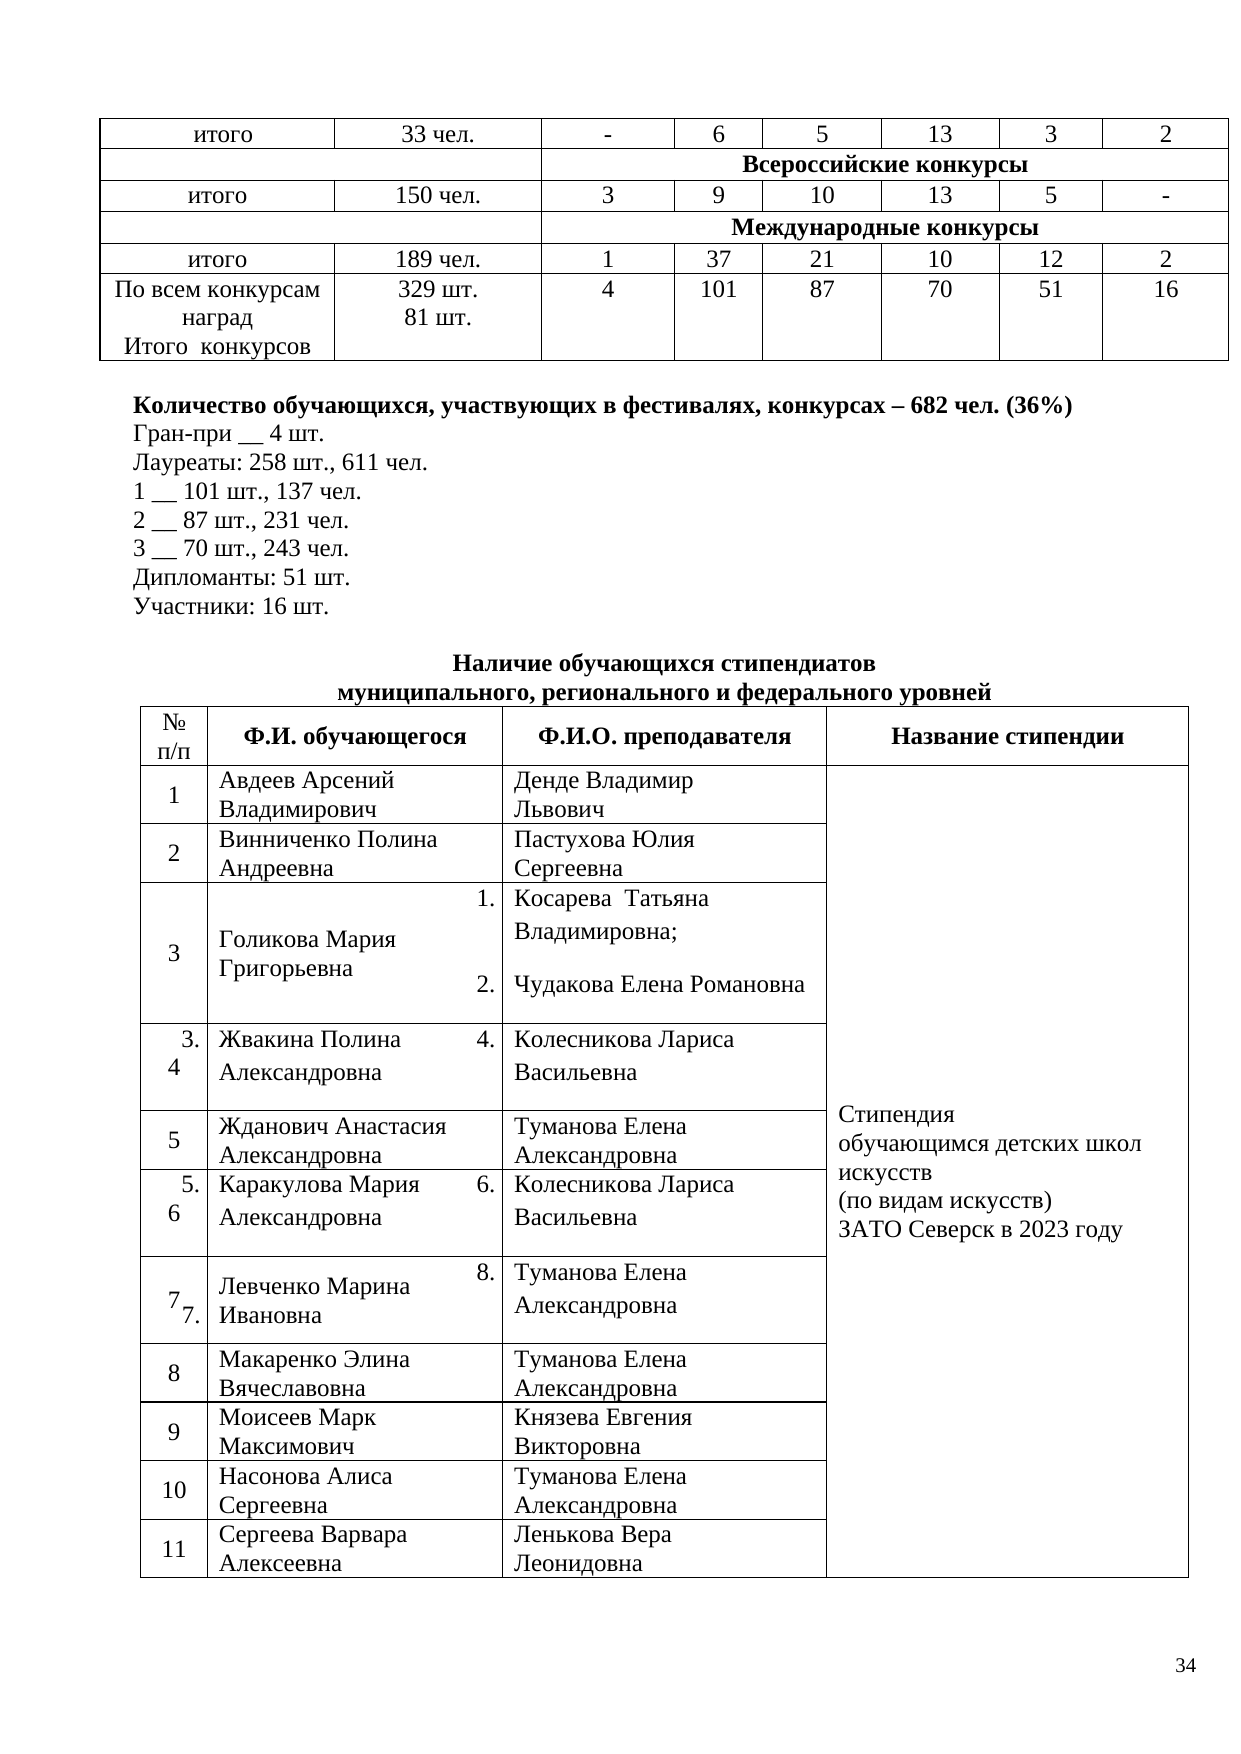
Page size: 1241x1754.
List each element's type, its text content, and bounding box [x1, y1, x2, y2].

table_cell 10 [141, 1461, 207, 1518]
table_header Название стипендии [827, 707, 1188, 764]
table_cell Винниченко Полина Андреевна [208, 824, 502, 882]
text Наличие обучающихся стипендиатов [133, 648, 1196, 677]
table_cell 9 [675, 181, 762, 211]
table_cell 3 [141, 883, 207, 1023]
table_cell 13 [882, 181, 999, 211]
table_cell [101, 212, 541, 243]
table_cell [101, 149, 541, 179]
table_cell Макаренко Элина Вячеславовна [208, 1344, 502, 1401]
table_cell Колесникова Лариса Васильевна [503, 1170, 826, 1256]
table_cell 189 чел. [335, 244, 541, 273]
table_cell 2 [1103, 119, 1228, 148]
table_cell По всем конкурсам наград Итого конкурсов [101, 274, 334, 360]
table_cell Пастухова Юлия Сергеевна [503, 824, 826, 882]
table_cell 3 [1000, 119, 1102, 148]
table_cell 5 [763, 119, 881, 148]
table_cell Князева Евгения Викторовна [503, 1403, 826, 1460]
table_cell 13 [882, 119, 999, 148]
table_cell Жвакина Полина Александровна [208, 1024, 502, 1110]
table_cell 12 [1000, 244, 1102, 273]
table_cell 4 [141, 1024, 207, 1110]
table_header № п/п [141, 707, 207, 764]
table_cell Ленькова Вера Леонидовна [503, 1520, 826, 1577]
table_cell Авдеев Арсений Владимирович [208, 766, 502, 823]
table_cell Всероссийские конкурсы [542, 149, 1228, 179]
table_cell 21 [763, 244, 881, 273]
table_cell Туманова Елена Александровна [503, 1257, 826, 1343]
table_cell - [1103, 181, 1228, 211]
table_cell 16 [1103, 274, 1228, 360]
table_cell 9 [141, 1403, 207, 1460]
table_cell Левченко Марина Ивановна [208, 1257, 502, 1343]
table_cell Каракулова Мария Александровна [208, 1170, 502, 1256]
text Дипломанты: 51 шт. [133, 562, 1196, 591]
table_cell 4 [542, 274, 674, 360]
table_cell 10 [882, 244, 999, 273]
table_cell 150 чел. [335, 181, 541, 211]
table_cell Туманова Елена Александровна [503, 1344, 826, 1401]
table_cell итого [101, 181, 334, 211]
table_cell 7 [141, 1257, 207, 1343]
table_cell 5 [1000, 181, 1102, 211]
table_cell Стипендия обучающимся детских школ искусств (по видам искусств) ЗАТО Северск в 2023 году [827, 766, 1188, 1577]
table_cell Косарева Татьяна Владимировна; Чудакова Елена Романовна [503, 883, 826, 1023]
text Участники: 16 шт. [133, 591, 1196, 620]
table_cell 3 [542, 181, 674, 211]
table_header Ф.И. обучающегося [208, 707, 502, 764]
text Лауреаты: 258 шт., 611 чел. [133, 447, 1196, 476]
table_cell Жданович Анастасия Александровна [208, 1111, 502, 1168]
table_cell 1 [542, 244, 674, 273]
table_cell Колесникова Лариса Васильевна [503, 1024, 826, 1110]
table_cell 37 [675, 244, 762, 273]
text Гран-при __ 4 шт. [133, 418, 1196, 447]
table_cell 101 [675, 274, 762, 360]
text 2 __ 87 шт., 231 чел. [133, 505, 1196, 533]
table_cell 329 шт. 81 шт. [335, 274, 541, 360]
table_cell 8 [141, 1344, 207, 1401]
text Количество обучающихся, участвующих в фестивалях, конкурсах – 682 чел. (36%) [133, 390, 1196, 418]
text муниципального, регионального и федерального уровней [133, 677, 1196, 706]
table_cell Туманова Елена Александровна [503, 1461, 826, 1518]
table_cell 70 [882, 274, 999, 360]
table_cell 2 [141, 824, 207, 882]
table_cell Моисеев Марк Максимович [208, 1403, 502, 1460]
table_cell 33 чел. [335, 119, 541, 148]
table_cell 6 [675, 119, 762, 148]
table_cell 11 [141, 1520, 207, 1577]
table_cell Денде Владимир Львович [503, 766, 826, 823]
text 1 __ 101 шт., 137 чел. [133, 476, 1196, 505]
table_cell 87 [763, 274, 881, 360]
table_cell 51 [1000, 274, 1102, 360]
table_cell итого [101, 244, 334, 273]
table_cell 1 [141, 766, 207, 823]
table_cell 5 [141, 1111, 207, 1168]
table_cell Голикова Мария Григорьевна [208, 883, 502, 1023]
table_cell итого [101, 119, 334, 148]
table_header Ф.И.О. преподавателя [503, 707, 826, 764]
text 3 __ 70 шт., 243 чел. [133, 533, 1196, 562]
table_cell 6 [141, 1170, 207, 1256]
table_cell Туманова Елена Александровна [503, 1111, 826, 1168]
table_cell Насонова Алиса Сергеевна [208, 1461, 502, 1518]
table_cell 10 [763, 181, 881, 211]
table_cell Сергеева Варвара Алексеевна [208, 1520, 502, 1577]
table_cell - [542, 119, 674, 148]
table_cell 2 [1103, 244, 1228, 273]
table_cell Международные конкурсы [542, 212, 1228, 243]
